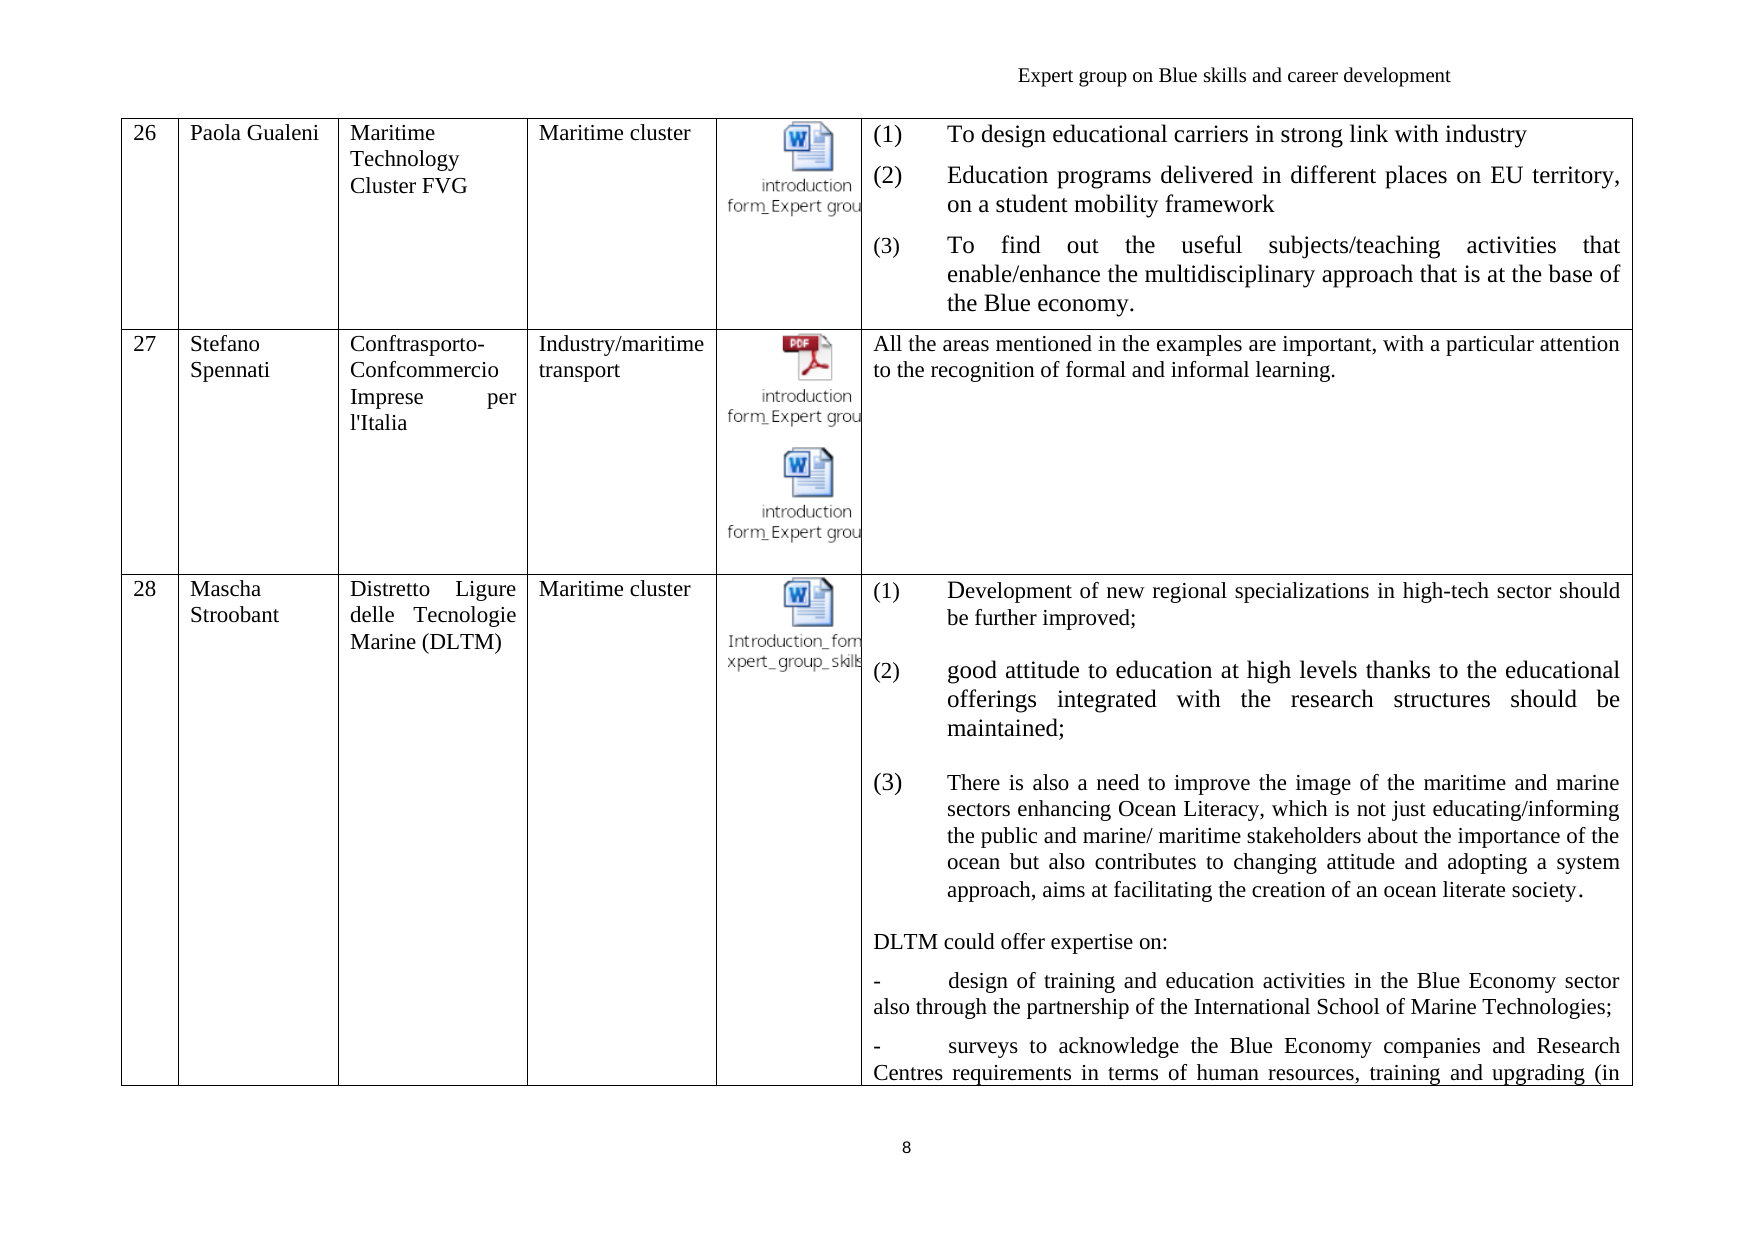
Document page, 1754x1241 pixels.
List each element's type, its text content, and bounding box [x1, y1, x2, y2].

table_cell Maritime cluster [528, 575, 716, 1085]
table_cell All the areas mentioned in the examples are important, with a particular attention to the recognition of formal and informal learning. [862, 330, 1632, 574]
table_cell Mascha Stroobant [179, 575, 338, 1085]
table_cell Maritime Technology Cluster FVG [339, 119, 527, 329]
table_cell Paola Gualeni [179, 119, 338, 329]
table_cell [717, 330, 861, 574]
table_cell 28 [122, 575, 178, 1085]
table_cell Industry/maritime transport [528, 330, 716, 574]
table_cell 26 [122, 119, 178, 329]
table_cell To design educational carriers in strong link with industry Education programs delivered in different places on EU territory, on a student mobility framework To find out the useful subjects/teaching activities that enable/enhance the multidisciplinary approach that is at the base of the Blue economy. [862, 119, 1632, 329]
table_cell Stefano Spennati [179, 330, 338, 574]
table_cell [339, 575, 527, 1085]
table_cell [862, 575, 1632, 1085]
table_cell [717, 575, 861, 1085]
table_cell 27 [122, 330, 178, 574]
table_cell [717, 119, 861, 329]
table_cell Conftrasporto-Confcommercio Imprese per l'Italia [339, 330, 527, 574]
table_cell Maritime cluster [528, 119, 716, 329]
